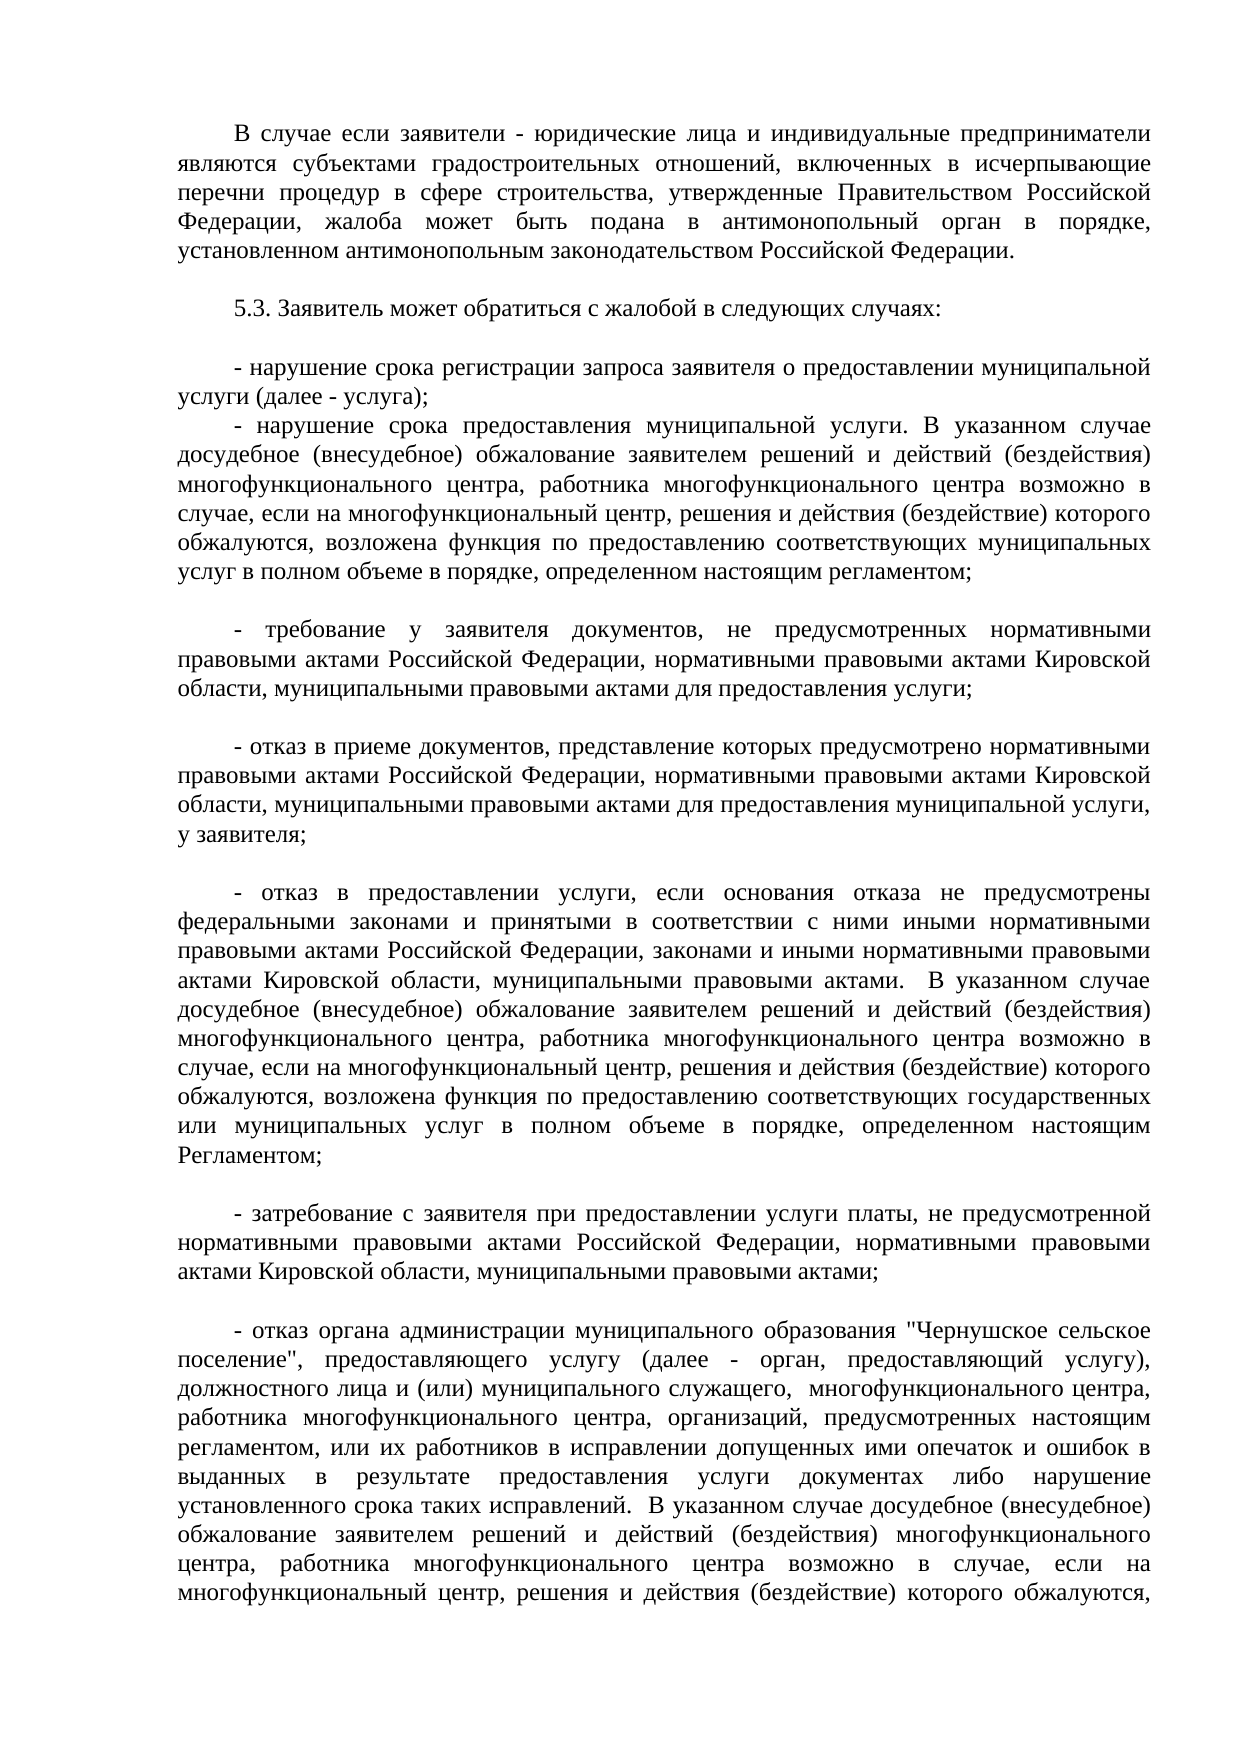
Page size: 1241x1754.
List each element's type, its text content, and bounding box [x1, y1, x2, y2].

text - нарушение срока регистрации запроса заявителя о предоставлении муниципальной услуги (далее - услуга); [177, 351, 1152, 410]
text - требование у заявителя документов, не предусмотренных нормативными правовыми актами Российской Федерации, нормативными правовыми актами Кировской области, муниципальными правовыми актами для предоставления услуги; [177, 614, 1152, 702]
text - затребование с заявителя при предоставлении услуги платы, не предусмотренной нормативными правовыми актами Российской Федерации, нормативными правовыми актами Кировской области, муниципальными правовыми актами; [177, 1198, 1152, 1285]
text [177, 1314, 1152, 1606]
text - отказ в приеме документов, представление которых предусмотрено нормативными правовыми актами Российской Федерации, нормативными правовыми актами Кировской области, муниципальными правовыми актами для предоставления муниципальной услуги, у заявителя; [177, 731, 1152, 847]
text 5.3. Заявитель может обратиться с жалобой в следующих случаях: [177, 293, 1152, 322]
text - нарушение срока предоставления муниципальной услуги. В указанном случае досудебное (внесудебное) обжалование заявителем решений и действий (бездействия) многофункционального центра, работника многофункционального центра возможно в случае, если на многофункциональный центр, решения и действия (бездействие) которого обжалуются, возложена функция по предоставлению соответствующих муниципальных услуг в полном объеме в порядке, определенном настоящим регламентом; [177, 410, 1152, 585]
text В случае если заявители - юридические лица и индивидуальные предприниматели являются субъектами градостроительных отношений, включенных в исчерпывающие перечни процедур в сфере строительства, утвержденные Правительством Российской Федерации, жалоба может быть подана в антимонопольный орган в порядке, установленном антимонопольным законодательством Российской Федерации. [177, 118, 1152, 264]
text - отказ в предоставлении услуги, если основания отказа не предусмотрены федеральными законами и принятыми в соответствии с ними иными нормативными правовыми актами Российской Федерации, законами и иными нормативными правовыми актами Кировской области, муниципальными правовыми актами. В указанном случае досудебное (внесудебное) обжалование заявителем решений и действий (бездействия) многофункционального центра, работника многофункционального центра возможно в случае, если на многофункциональный центр, решения и действия (бездействие) которого обжалуются, возложена функция по предоставлению соответствующих государственных или муниципальных услуг в полном объеме в порядке, определенном настоящим Регламентом; [177, 877, 1152, 1168]
